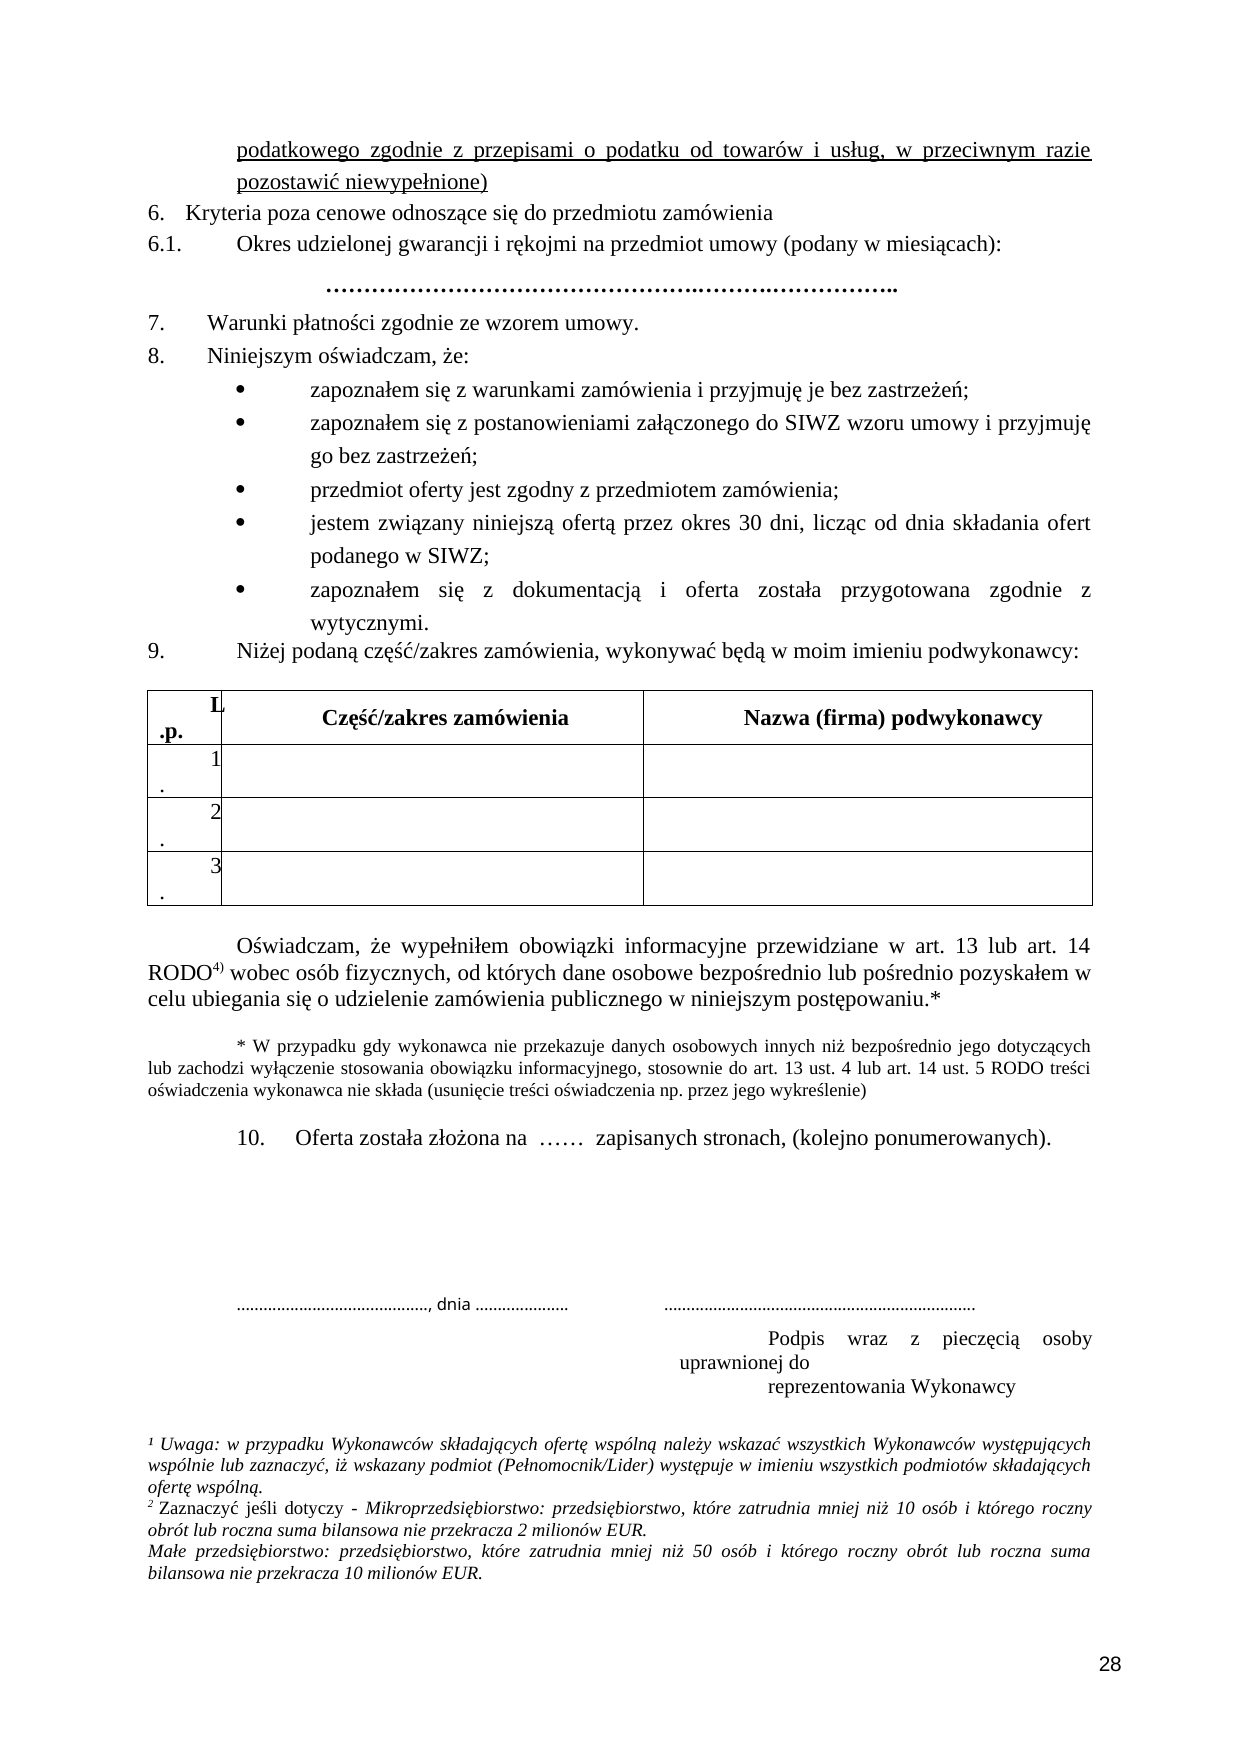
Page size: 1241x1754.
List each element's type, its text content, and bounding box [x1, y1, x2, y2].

text 2 Zaznaczyć jeśli dotyczy - Mikroprzedsiębiorstwo: przedsiębiorstwo, które zatrudnia mniej niż 10 osób i którego roczny obrót lub roczna suma bilansowa nie przekracza 2 milionów EUR. [148, 1497, 1092, 1540]
table_cell [644, 798, 1092, 851]
table_cell [222, 798, 643, 851]
table_cell [222, 745, 643, 797]
table_header Nazwa (firma) podwykonawcy [644, 691, 1092, 743]
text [148, 133, 1092, 195]
text Małe przedsiębiorstwo: przedsiębiorstwo, które zatrudnia mniej niż 50 osób i którego roczny obrót lub roczna suma bilansowa nie przekracza 10 milionów EUR. [148, 1540, 1092, 1583]
text Oświadczam, że wypełniłem obowiązki informacyjne przewidziane w art. 13 lub art. 14 RODO4) wobec osób fizycznych, od których dane osobowe bezpośrednio lub pośrednio pozyskałem w celu ubiegania się o udzielenie zamówienia publicznego w niniejszym postępowaniu.* [148, 932, 1092, 1011]
text * W przypadku gdy wykonawca nie przekazuje danych osobowych innych niż bezpośrednio jego dotyczących lub zachodzi wyłączenie stosowania obowiązku informacyjnego, stosownie do art. 13 ust. 4 lub art. 14 ust. 5 RODO treści oświadczenia wykonawca nie składa (usunięcie treści oświadczenia np. przez jego wykreślenie) [148, 1035, 1092, 1100]
table_header Część/zakres zamówienia [222, 691, 643, 743]
table_header L.p. [148, 691, 221, 743]
table_cell 3. [148, 852, 221, 905]
list zapoznałem się z warunkami zamówienia i przyjmuję je bez zastrzeżeń; [236, 370, 1092, 404]
table_cell [222, 852, 643, 905]
list zapoznałem się z dokumentacją i oferta została przygotowana zgodnie z wytycznymi. [236, 570, 1092, 637]
text ¹ Uwaga: w przypadku Wykonawców składających ofertę wspólną należy wskazać wszystkich Wykonawców występujących wspólnie lub zaznaczyć, iż wskazany podmiot (Pełnomocnik/Lider) występuje w imieniu wszystkich podmiotów składających ofertę wspólną. [148, 1432, 1092, 1497]
list zapoznałem się z postanowieniami załączonego do SIWZ wzoru umowy i przyjmuję go bez zastrzeżeń; [236, 404, 1092, 470]
table_cell 1. [148, 745, 221, 797]
table_cell [644, 852, 1092, 905]
list przedmiot oferty jest zgodny z przedmiotem zamówienia; [236, 470, 1092, 504]
list Niniejszym oświadczam, że: [148, 337, 1092, 370]
text 6.1. Okres udzielonej gwarancji i rękojmi na przedmiot umowy (podany w miesiącach): [148, 227, 1092, 258]
text ..........................................., dnia ..................... ...................................................................... [148, 1292, 1092, 1315]
table_cell 2. [148, 798, 221, 851]
text 9. Niżej podaną część/zakres zamówienia, wykonywać będą w moim imieniu podwykonawcy: [148, 637, 1092, 663]
text ………………………………………….……….…………….. [236, 258, 1092, 302]
table_cell [644, 745, 1092, 797]
list jestem związany niniejszą ofertą przez okres 30 dni, licząc od dnia składania ofert podanego w SIWZ; [236, 504, 1092, 570]
text 10. Oferta została złożona na …… zapisanych stronach, (kolejno ponumerowanych). [148, 1124, 1092, 1150]
text reprezentowania Wykonawcy [679, 1374, 1092, 1398]
list Warunki płatności zgodnie ze wzorem umowy. [148, 302, 1092, 337]
text Podpis wraz z pieczęcią osoby uprawnionej do [679, 1326, 1092, 1374]
list Kryteria poza cenowe odnoszące się do przedmiotu zamówienia [148, 195, 1092, 227]
